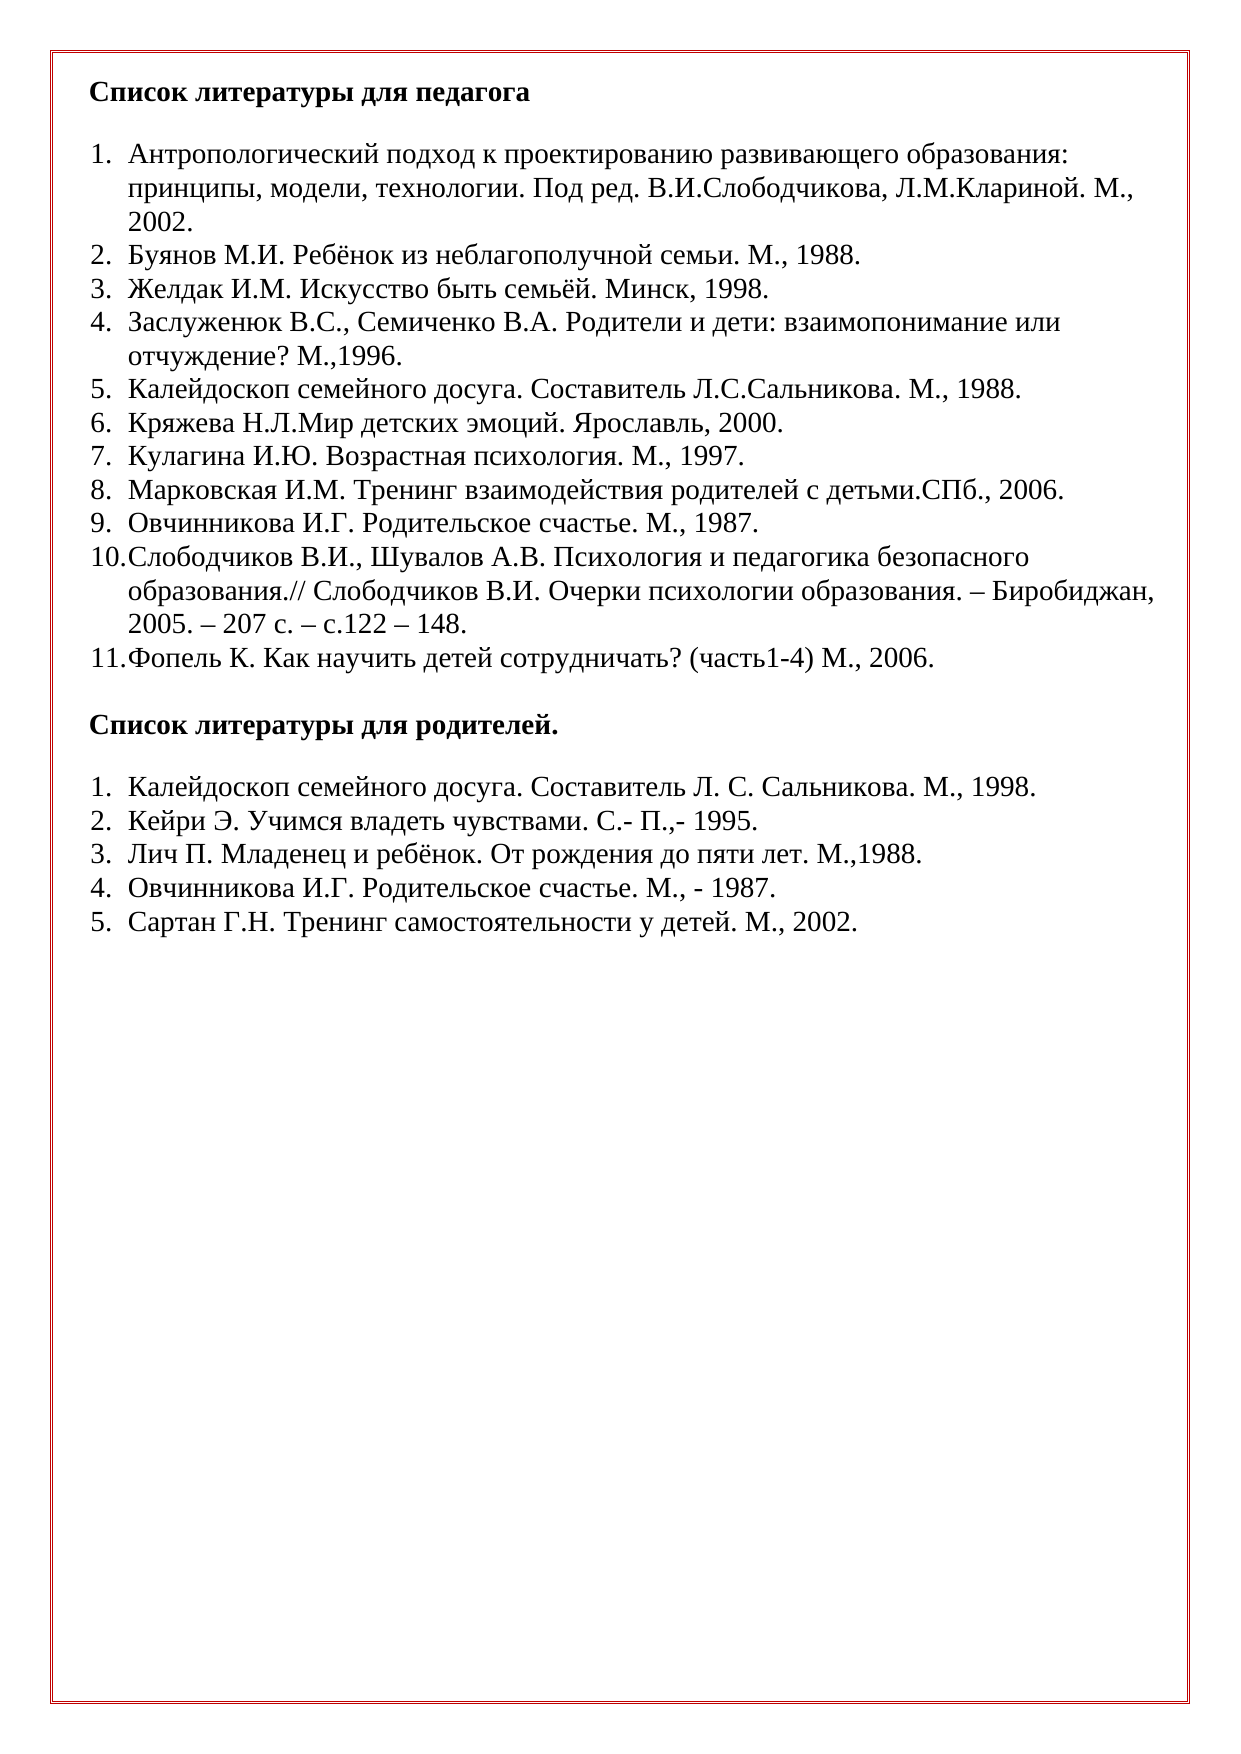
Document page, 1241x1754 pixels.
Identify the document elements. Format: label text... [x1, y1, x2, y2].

text Список литературы для родителей. [89, 707, 1167, 740]
list Антропологический подход к проектированию развивающего образования: принципы, модели, технологии. Под ред. В.И.Слободчикова, Л.М.Клариной. М., 2002. [90, 137, 1167, 237]
list Заслуженюк В.С., Семиченко В.А. Родители и дети: взаимопонимание или отчуждение? М.,1996. [90, 304, 1167, 371]
text Список литературы для педагога [89, 74, 1167, 107]
list Слободчиков В.И., Шувалов А.В. Психология и педагогика безопасного образования.// Слободчиков В.И. Очерки психологии образования. – Биробиджан, 2005. – 207 с. – с.122 – 148. [90, 539, 1167, 640]
list Овчинникова И.Г. Родительское счастье. М., 1987. [90, 506, 1167, 539]
list Фопель К. Как научить детей сотрудничать? (часть1-4) М., 2006. [90, 640, 1167, 673]
list Кряжева Н.Л.Мир детских эмоций. Ярославль, 2000. [90, 405, 1167, 438]
list Марковская И.М. Тренинг взаимодействия родителей с детьми.СПб., 2006. [90, 472, 1167, 506]
list Буянов М.И. Ребёнок из неблагополучной семьи. М., 1988. [90, 237, 1167, 271]
list Кулагина И.Ю. Возрастная психология. М., 1997. [90, 438, 1167, 472]
list Кейри Э. Учимся владеть чувствами. С.- П.,- 1995. [90, 803, 1167, 837]
list Желдак И.М. Искусство быть семьёй. Минск, 1998. [90, 271, 1167, 304]
list Овчинникова И.Г. Родительское счастье. М., - 1987. [90, 870, 1167, 904]
list Калейдоскоп семейного досуга. Составитель Л. С. Сальникова. М., 1998. [90, 769, 1167, 803]
list Калейдоскоп семейного досуга. Составитель Л.С.Сальникова. М., 1988. [90, 371, 1167, 405]
list Лич П. Младенец и ребёнок. От рождения до пяти лет. М.,1988. [90, 837, 1167, 870]
list Сартан Г.Н. Тренинг самостоятельности у детей. М., 2002. [90, 904, 1167, 937]
